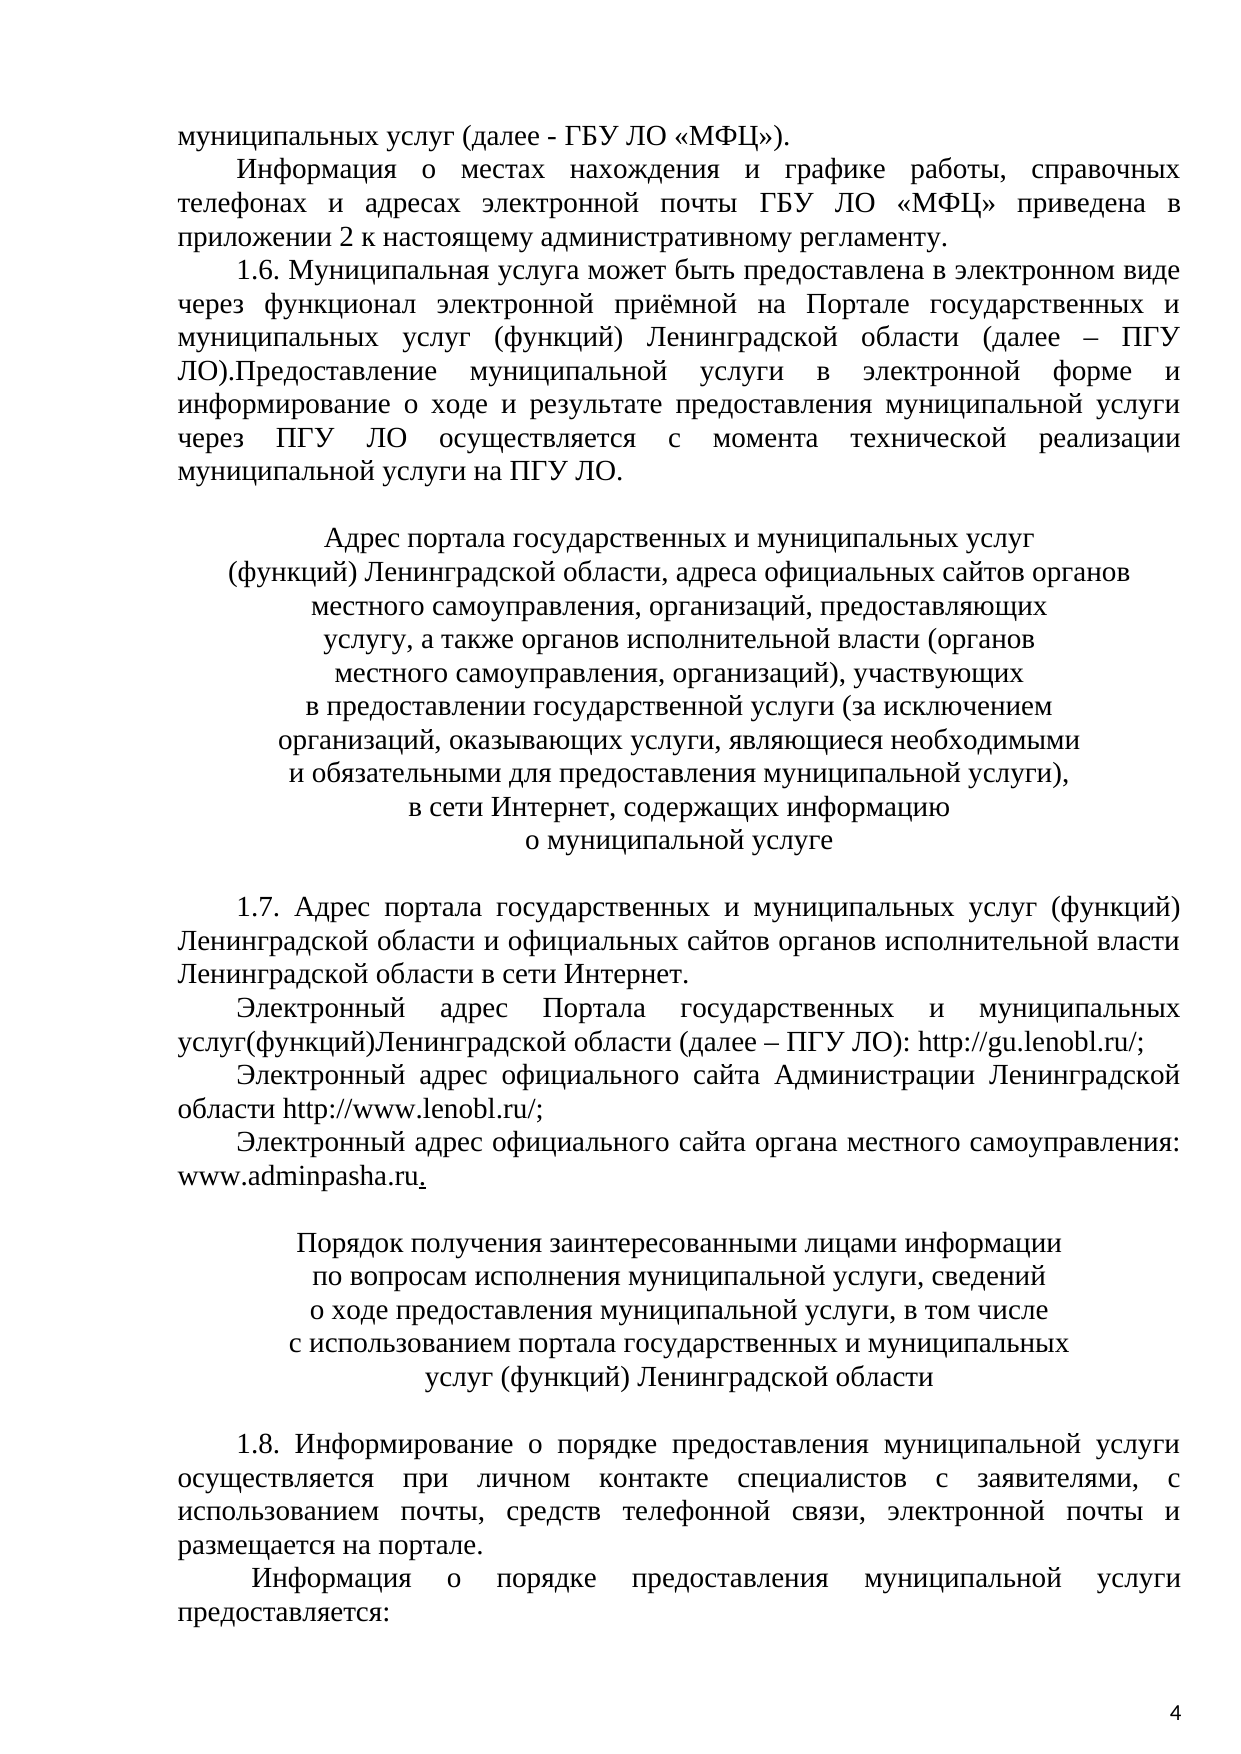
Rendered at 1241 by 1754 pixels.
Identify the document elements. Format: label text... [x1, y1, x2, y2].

text Информация о местах нахождения и графике работы, справочных телефонах и адресах электронной почты ГБУ ЛО «МФЦ» приведена в приложении 2 к настоящему административному регламенту. [177, 152, 1181, 252]
text Порядок получения заинтересованными лицами информации [177, 1225, 1181, 1258]
text услуг (функций) Ленинградской области [177, 1359, 1181, 1393]
text по вопросам исполнения муниципальной услуги, сведений [177, 1258, 1181, 1292]
text местного самоуправления, организаций), участвующих [177, 655, 1181, 688]
text Электронный адрес Портала государственных и муниципальных услуг(функций)Ленинградской области (далее – ПГУ ЛО): http://gu.lenobl.ru/; [177, 990, 1181, 1057]
text в предоставлении государственной услуги (за исключением [177, 688, 1181, 722]
text (функций) Ленинградской области, адреса официальных сайтов органов [177, 554, 1181, 588]
text услугу, а также органов исполнительной власти (органов [177, 621, 1181, 655]
text 1.7. Адрес портала государственных и муниципальных услуг (функций) Ленинградской области и официальных сайтов органов исполнительной власти Ленинградской области в сети Интернет. [177, 889, 1181, 990]
text с использованием портала государственных и муниципальных [177, 1326, 1181, 1359]
text Электронный адрес официального сайта Администрации Ленинградской области http://www.lenobl.ru/; [177, 1057, 1181, 1124]
text Информация о порядке предоставления муниципальной услуги предоставляется: [177, 1560, 1181, 1627]
text организаций, оказывающих услуги, являющиеся необходимыми [177, 722, 1181, 755]
text Адрес портала государственных и муниципальных услуг [177, 521, 1181, 554]
text 1.6. Муниципальная услуга может быть предоставлена в электронном виде через функционал электронной приёмной на Портале государственных и муниципальных услуг (функций) Ленинградской области (далее – ПГУ ЛО).Предоставление муниципальной услуги в электронной форме и информирование о ходе и результате предоставления муниципальной услуги через ПГУ ЛО осуществляется с момента технической реализации муниципальной услуги на ПГУ ЛО. [177, 252, 1181, 487]
text местного самоуправления, организаций, предоставляющих [177, 588, 1181, 621]
text 1.8. Информирование о порядке предоставления муниципальной услуги осуществляется при личном контакте специалистов с заявителями, с использованием почты, средств телефонной связи, электронной почты и размещается на портале. [177, 1426, 1181, 1560]
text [177, 118, 1181, 152]
text в сети Интернет, содержащих информацию [177, 789, 1181, 822]
text и обязательными для предоставления муниципальной услуги), [177, 755, 1181, 789]
text Электронный адрес официального сайта органа местного самоуправления: www.adminpasha.ru. [177, 1124, 1181, 1191]
text о ходе предоставления муниципальной услуги, в том числе [177, 1292, 1181, 1326]
text о муниципальной услуге [177, 822, 1181, 856]
